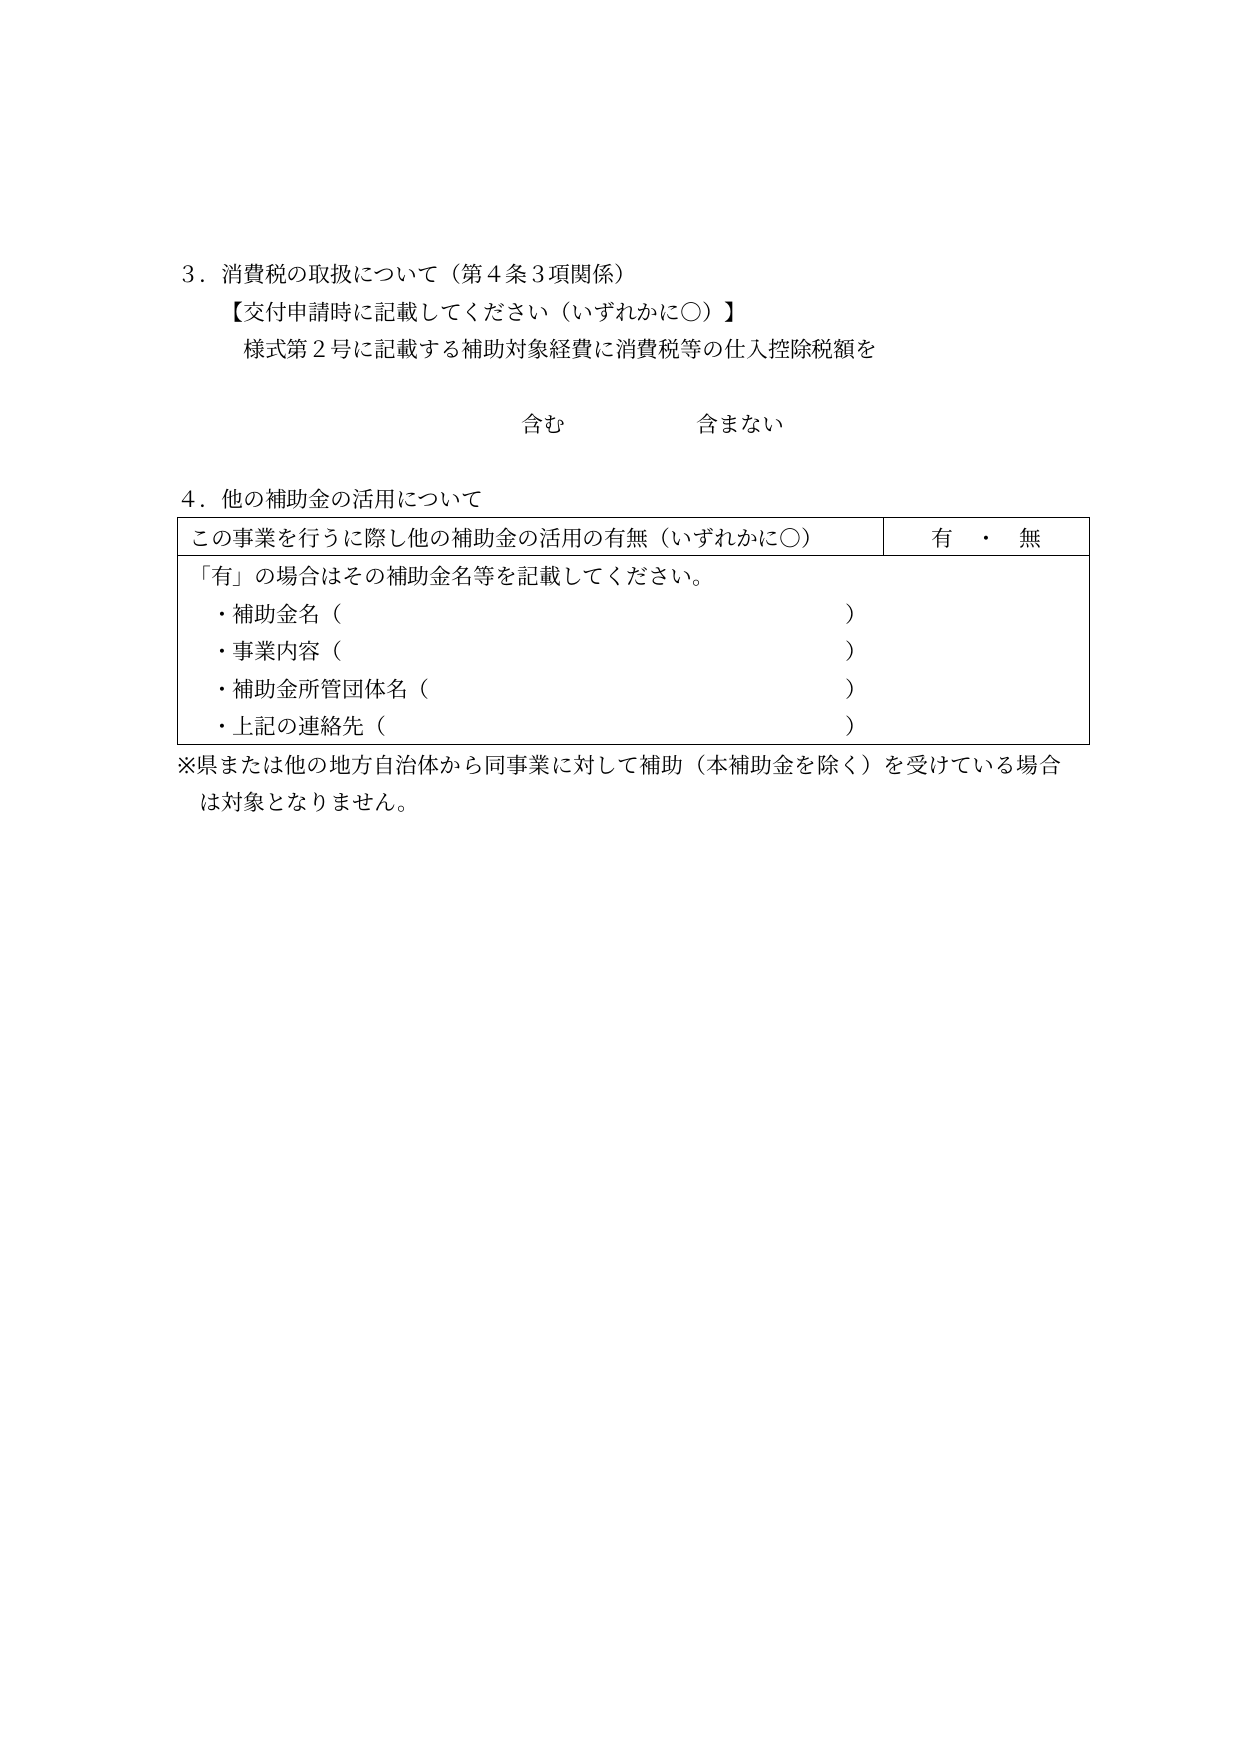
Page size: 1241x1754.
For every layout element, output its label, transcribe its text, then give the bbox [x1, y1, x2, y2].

table_cell 「有」の場合はその補助金名等を記載してください。 ・補助金名（ ） ・事業内容（ ） ・補助金所管団体名（ ） ・上記の連絡先（ ） [178, 556, 1089, 744]
text ４．他の補助金の活用について [177, 479, 1063, 517]
text 様式第２号に記載する補助対象経費に消費税等の仕入控除税額を [221, 329, 1063, 367]
text ※県または他の地方自治体から同事業に対して補助（本補助金を除く）を受けている場合は対象となりません。 [177, 745, 1063, 820]
text ３．消費税の取扱について（第４条３項関係） [177, 254, 1063, 292]
table_header 有 ・ 無 [884, 518, 1089, 555]
text 含む 含まない [221, 404, 1063, 442]
table_header この事業を行うに際し他の補助金の活用の有無（いずれかに○） [178, 518, 883, 555]
text 【交付申請時に記載してください（いずれかに○）】 [199, 292, 1063, 329]
